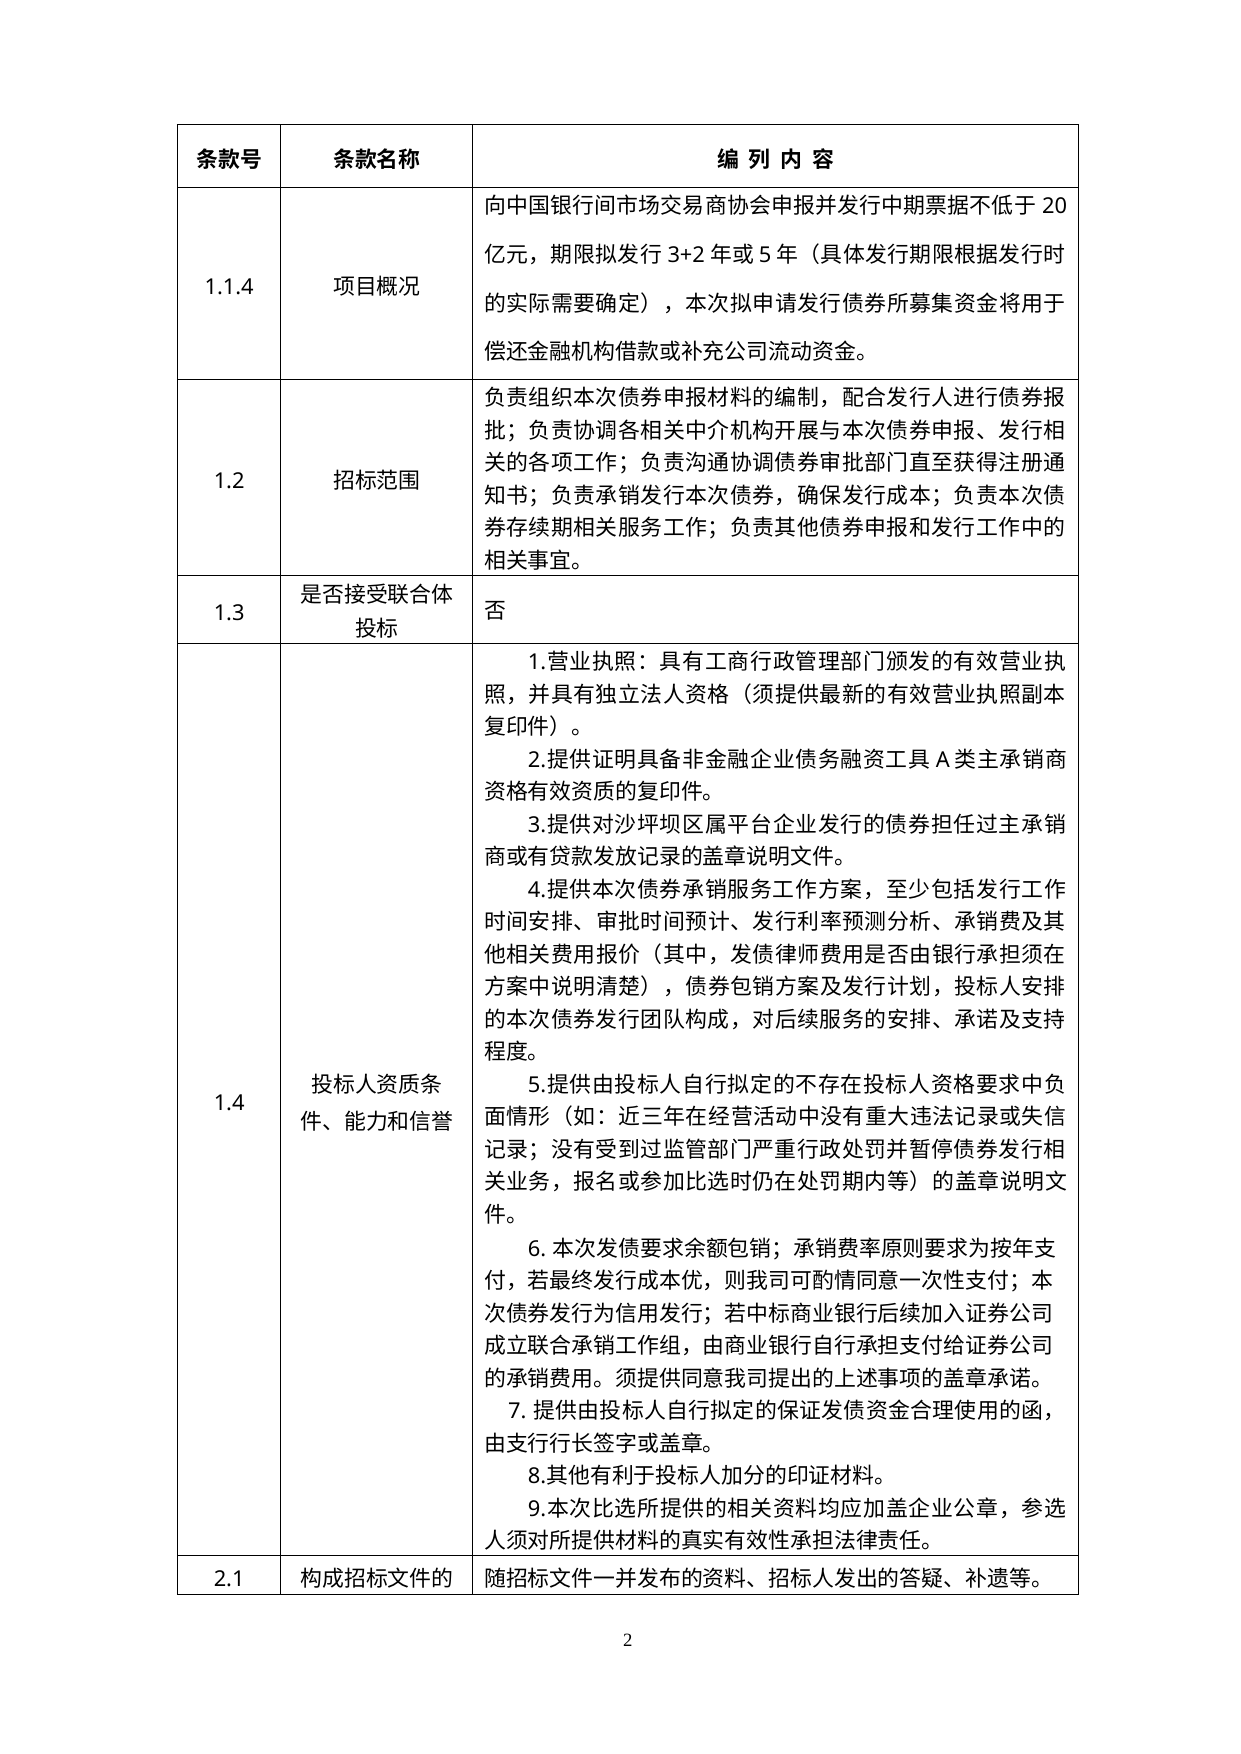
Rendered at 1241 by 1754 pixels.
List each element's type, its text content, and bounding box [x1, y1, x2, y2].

table_cell 投标人资质条件、能力和信誉 [281, 644, 472, 1555]
table_cell 负责组织本次债券申报材料的编制，配合发行人进行债券报批；负责协调各相关中介机构开展与本次债券申报、发行相关的各项工作；负责沟通协调债券审批部门直至获得注册通知书；负责承销发行本次债券，确保发行成本；负责本次债券存续期相关服务工作；负责其他债券申报和发行工作中的相关事宜。 [473, 380, 1078, 575]
table_cell 否 [473, 576, 1078, 643]
table_cell 向中国银行间市场交易商协会申报并发行中期票据不低于20亿元，期限拟发行3+2年或5年（具体发行期限根据发行时的实际需要确定），本次拟申请发行债券所募集资金将用于偿还金融机构借款或补充公司流动资金。 [473, 188, 1078, 379]
table_cell 2.1 [178, 1556, 280, 1594]
table_cell 构成招标文件的其他材料 [281, 1556, 472, 1594]
table_cell 1.1.4 [178, 188, 280, 379]
table_cell 1.4 [178, 644, 280, 1555]
table_header 条款名称 [281, 125, 472, 187]
table_cell 1.3 [178, 576, 280, 643]
table_header 编 列 内 容 [473, 125, 1078, 187]
table_cell 随招标文件一并发布的资料、招标人发出的答疑、补遗等。 [473, 1556, 1078, 1594]
table_cell 招标范围 [281, 380, 472, 575]
table_header 条款号 [178, 125, 280, 187]
table_cell 1.2 [178, 380, 280, 575]
table_cell 项目概况 [281, 188, 472, 379]
table_cell 1.营业执照：具有工商行政管理部门颁发的有效营业执照，并具有独立法人资格（须提供最新的有效营业执照副本复印件）。 2.提供证明具备非金融企业债务融资工具A类主承销商资格有效资质的复印件。 3.提供对沙坪坝区属平台企业发行的债券担任过主承销商或有贷款发放记录的盖章说明文件。 4.提供本次债券承销服务工作方案，至少包括发行工作时间安排、审批时间预计、发行利率预测分析、承销费及其他相关费用报价（其中，发债律师费用是否由银行承担须在方案中说明清楚），债券包销方案及发行计划，投标人安排的本次债券发行团队构成，对后续服务的安排、承诺及支持程度。 5.提供由投标人自行拟定的不存在投标人资格要求中负面情形（如：近三年在经营活动中没有重大违法记录或失信记录；没有受到过监管部门严重行政处罚并暂停债券发行相关业务，报名或参加比选时仍在处罚期内等）的盖章说明文件。 6. 本次发债要求余额包销；承销费率原则要求为按年支付，若最终发行成本优，则我司可酌情同意一次性支付；本次债券发行为信用发行；若中标商业银行后续加入证券公司成立联合承销工作组，由商业银行自行承担支付给证券公司的承销费用。须提供同意我司提出的上述事项的盖章承诺。 7. 提供由投标人自行拟定的保证发债资金合理使用的函，由支行行长签字或盖章。 8.其他有利于投标人加分的印证材料。 9.本次比选所提供的相关资料均应加盖企业公章，参选人须对所提供材料的真实有效性承担法律责任。 [473, 644, 1078, 1555]
table_cell 是否接受联合体投标 [281, 576, 472, 643]
